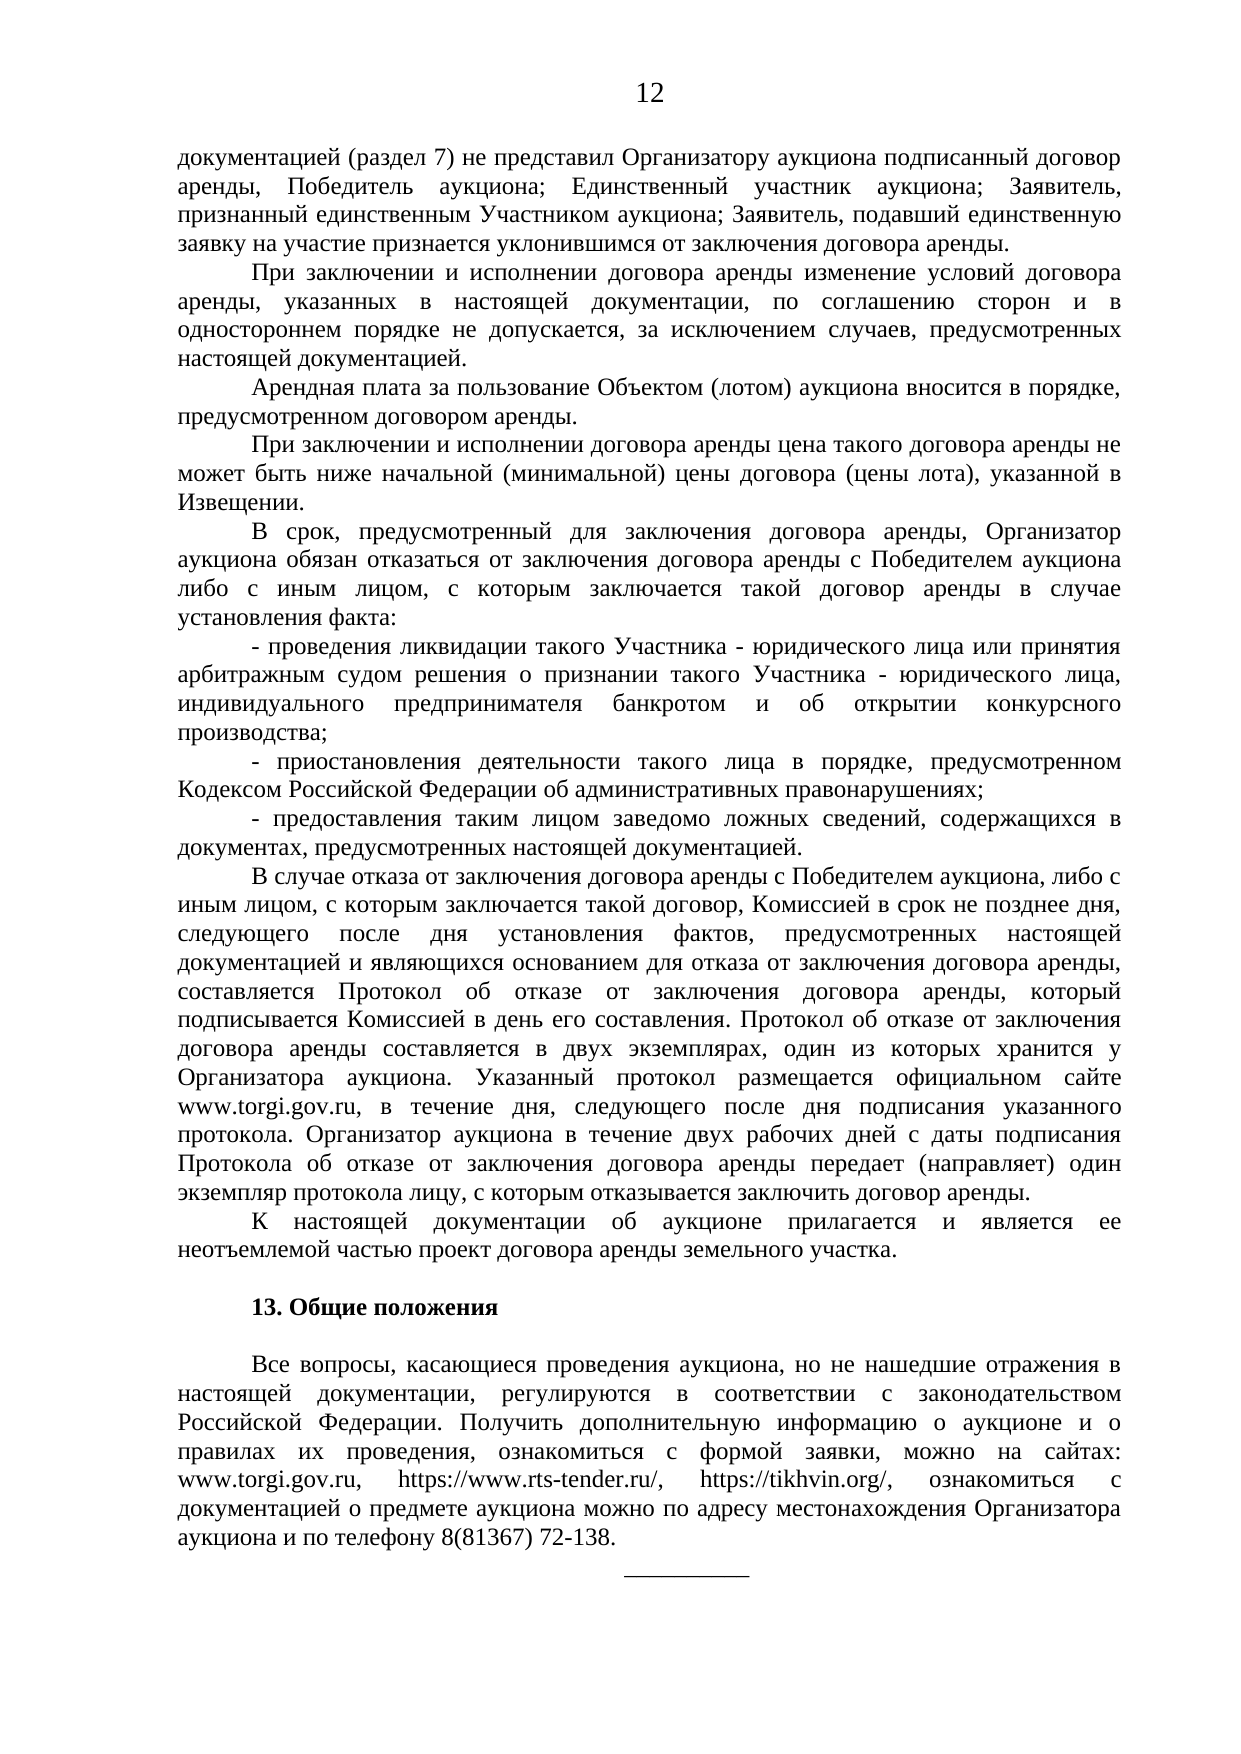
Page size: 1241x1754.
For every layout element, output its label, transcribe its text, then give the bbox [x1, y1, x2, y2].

text При заключении и исполнении договора аренды цена такого договора аренды не может быть ниже начальной (минимальной) цены договора (цены лота), указанной в Извещении. [177, 429, 1122, 516]
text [177, 142, 1122, 257]
text - предоставления таким лицом заведомо ложных сведений, содержащихся в документах, предусмотренных настоящей документацией. [177, 803, 1122, 861]
text 13. Общие положения [177, 1292, 1122, 1321]
text При заключении и исполнении договора аренды изменение условий договора аренды, указанных в настоящей документации, по соглашению сторон и в одностороннем порядке не допускается, за исключением случаев, предусмотренных настоящей документацией. [177, 257, 1122, 372]
text - проведения ликвидации такого Участника - юридического лица или принятия арбитражным судом решения о признании такого Участника - юридического лица, индивидуального предпринимателя банкротом и об открытии конкурсного производства; [177, 631, 1122, 746]
text __________ [177, 1551, 1122, 1579]
text В срок, предусмотренный для заключения договора аренды, Организатор аукциона обязан отказаться от заключения договора аренды с Победителем аукциона либо с иным лицом, с которым заключается такой договор аренды в случае установления факта: [177, 516, 1122, 631]
text - приостановления деятельности такого лица в порядке, предусмотренном Кодексом Российской Федерации об административных правонарушениях; [177, 746, 1122, 803]
text Арендная плата за пользование Объектом (лотом) аукциона вносится в порядке, предусмотренном договором аренды. [177, 372, 1122, 429]
text К настоящей документации об аукционе прилагается и является ее неотъемлемой частью проект договора аренды земельного участка. [177, 1206, 1122, 1263]
text Все вопросы, касающиеся проведения аукциона, но не нашедшие отражения в настоящей документации, регулируются в соответствии с законодательством Российской Федерации. Получить дополнительную информацию о аукционе и о правилах их проведения, ознакомиться с формой заявки, можно на сайтах: www.torgi.gov.ru, https://www.rts-tender.ru/, https://tikhvin.org/, ознакомиться с документацией о предмете аукциона можно по адресу местонахождения Организатора аукциона и по телефону 8(81367) 72-138. [177, 1349, 1122, 1551]
text В случае отказа от заключения договора аренды с Победителем аукциона, либо с иным лицом, с которым заключается такой договор, Комиссией в срок не позднее дня, следующего после дня установления фактов, предусмотренных настоящей документацией и являющихся основанием для отказа от заключения договора аренды, составляется Протокол об отказе от заключения договора аренды, который подписывается Комиссией в день его составления. Протокол об отказе от заключения договора аренды составляется в двух экземплярах, один из которых хранится у Организатора аукциона. Указанный протокол размещается официальном сайте www.torgi.gov.ru, в течение дня, следующего после дня подписания указанного протокола. Организатор аукциона в течение двух рабочих дней с даты подписания Протокола об отказе от заключения договора аренды передает (направляет) один экземпляр протокола лицу, с которым отказывается заключить договор аренды. [177, 861, 1122, 1206]
